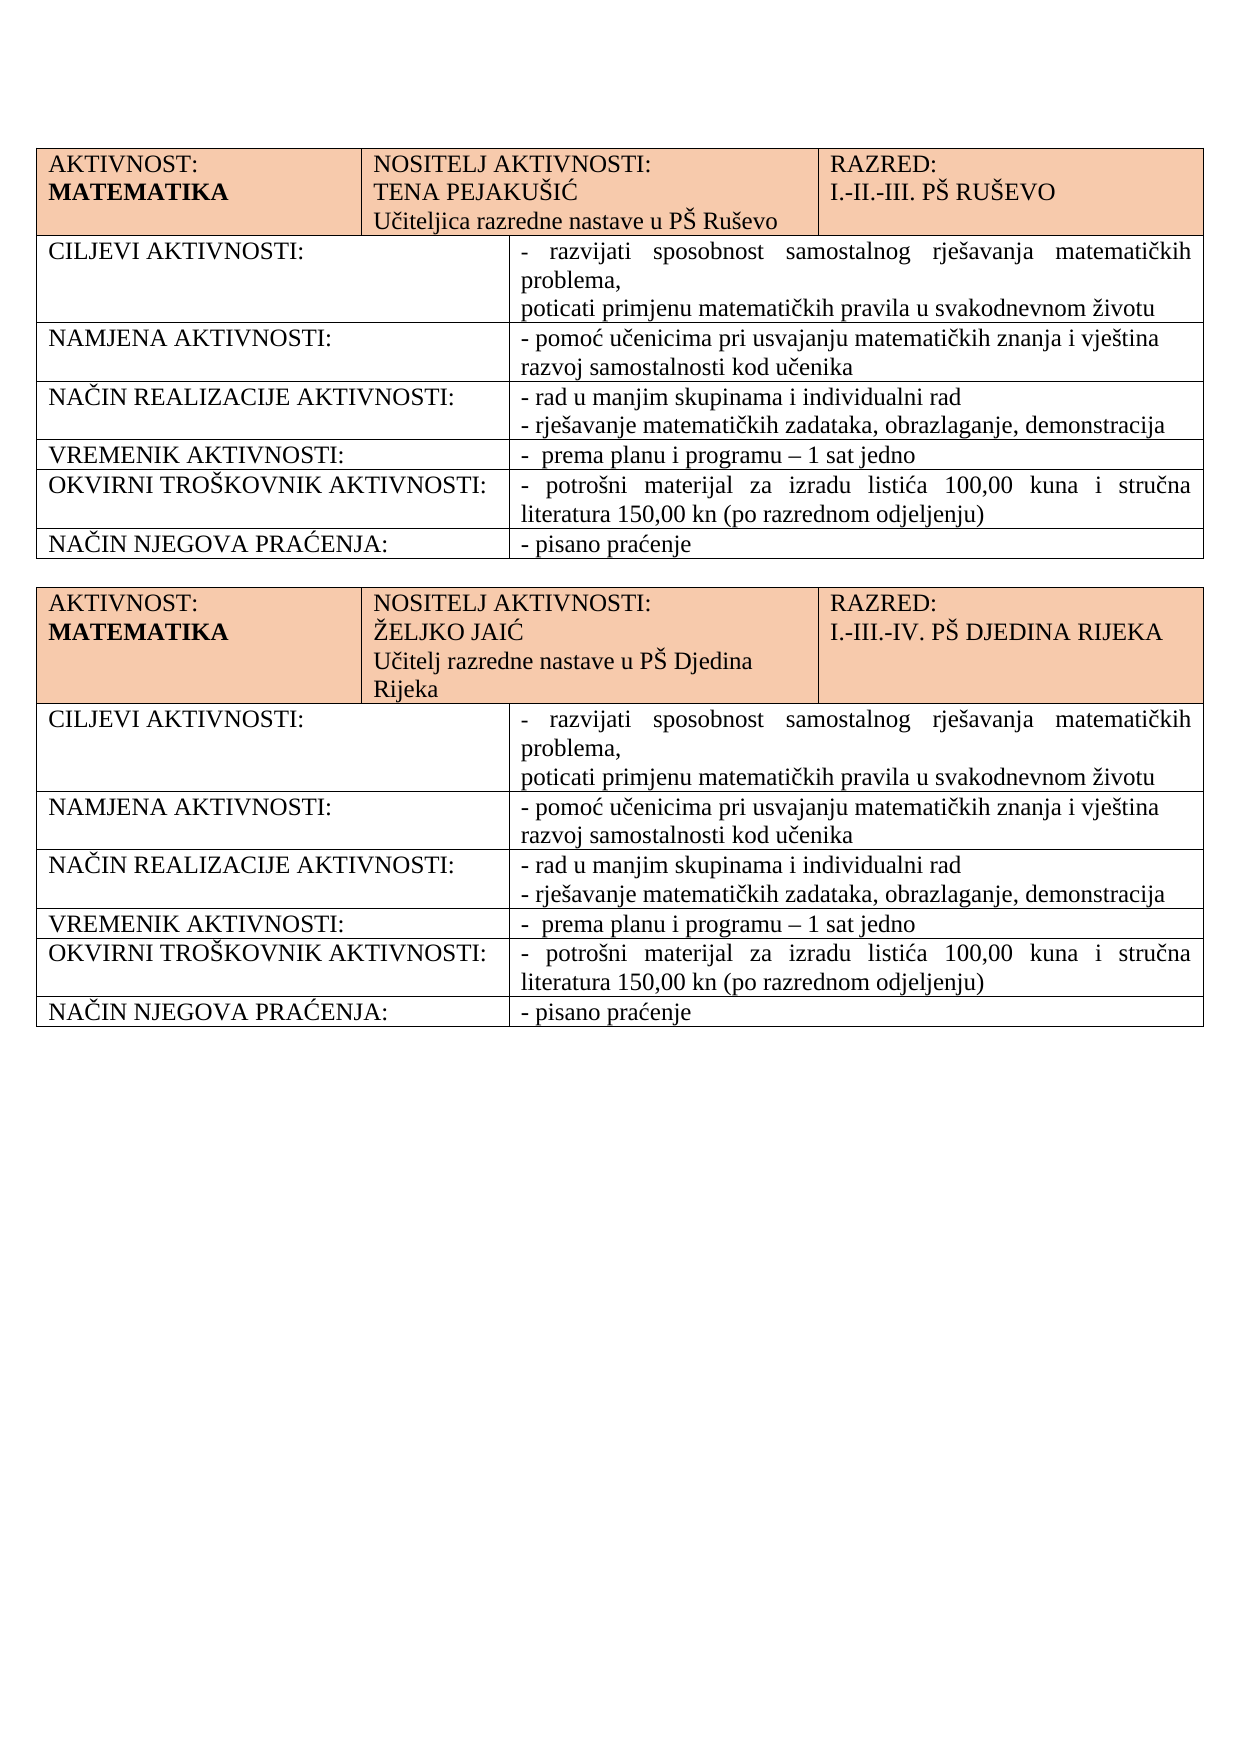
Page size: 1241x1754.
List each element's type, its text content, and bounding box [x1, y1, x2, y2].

table_cell CILJEVI AKTIVNOSTI: [37, 236, 509, 322]
table_header AKTIVNOST: MATEMATIKA [37, 588, 361, 703]
table_cell CILJEVI AKTIVNOSTI: [37, 704, 509, 791]
table_cell VREMENIK AKTIVNOSTI: [37, 909, 509, 937]
table_cell - rad u manjim skupinama i individualni rad - rješavanje matematičkih zadataka, obrazlaganje, demonstracija [510, 382, 1203, 439]
table_cell NAMJENA AKTIVNOSTI: [37, 323, 509, 381]
table_cell NAČIN NJEGOVA PRAĆENJA: [37, 529, 509, 557]
table_cell NAČIN REALIZACIJE AKTIVNOSTI: [37, 382, 509, 439]
table_cell - pomoć učenicima pri usvajanju matematičkih znanja i vještina razvoj samostalnosti kod učenika [510, 323, 1203, 381]
table_header NOSITELJ AKTIVNOSTI: ŽELJKO JAIĆ Učitelj razredne nastave u PŠ Djedina Rijeka [362, 588, 818, 703]
table_cell OKVIRNI TROŠKOVNIK AKTIVNOSTI: [37, 470, 509, 528]
table_cell - prema planu i programu – 1 sat jedno [510, 909, 1203, 937]
table_cell - razvijati sposobnost samostalnog rješavanja matematičkih problema, poticati primjenu matematičkih pravila u svakodnevnom životu [510, 236, 1203, 322]
table_header RAZRED: I.-III.-IV. PŠ DJEDINA RIJEKA [819, 588, 1203, 703]
table_cell OKVIRNI TROŠKOVNIK AKTIVNOSTI: [37, 939, 509, 996]
table_cell - razvijati sposobnost samostalnog rješavanja matematičkih problema, poticati primjenu matematičkih pravila u svakodnevnom životu [510, 704, 1203, 791]
table_cell - pisano praćenje [510, 997, 1203, 1026]
table_cell - pisano praćenje [510, 529, 1203, 557]
table_cell NAMJENA AKTIVNOSTI: [37, 792, 509, 849]
table_cell - rad u manjim skupinama i individualni rad - rješavanje matematičkih zadataka, obrazlaganje, demonstracija [510, 850, 1203, 908]
table_header AKTIVNOST: MATEMATIKA [37, 149, 361, 235]
table_cell - prema planu i programu – 1 sat jedno [510, 440, 1203, 469]
table_cell - pomoć učenicima pri usvajanju matematičkih znanja i vještina razvoj samostalnosti kod učenika [510, 792, 1203, 849]
table_header NOSITELJ AKTIVNOSTI: TENA PEJAKUŠIĆ Učiteljica razredne nastave u PŠ Ruševo [362, 149, 818, 235]
table_cell VREMENIK AKTIVNOSTI: [37, 440, 509, 469]
table_header RAZRED: I.-II.-III. PŠ RUŠEVO [819, 149, 1203, 235]
table_cell - potrošni materijal za izradu listića 100,00 kuna i stručna literatura 150,00 kn (po razrednom odjeljenju) [510, 939, 1203, 996]
table_cell NAČIN NJEGOVA PRAĆENJA: [37, 997, 509, 1026]
table_cell NAČIN REALIZACIJE AKTIVNOSTI: [37, 850, 509, 908]
table_cell - potrošni materijal za izradu listića 100,00 kuna i stručna literatura 150,00 kn (po razrednom odjeljenju) [510, 470, 1203, 528]
